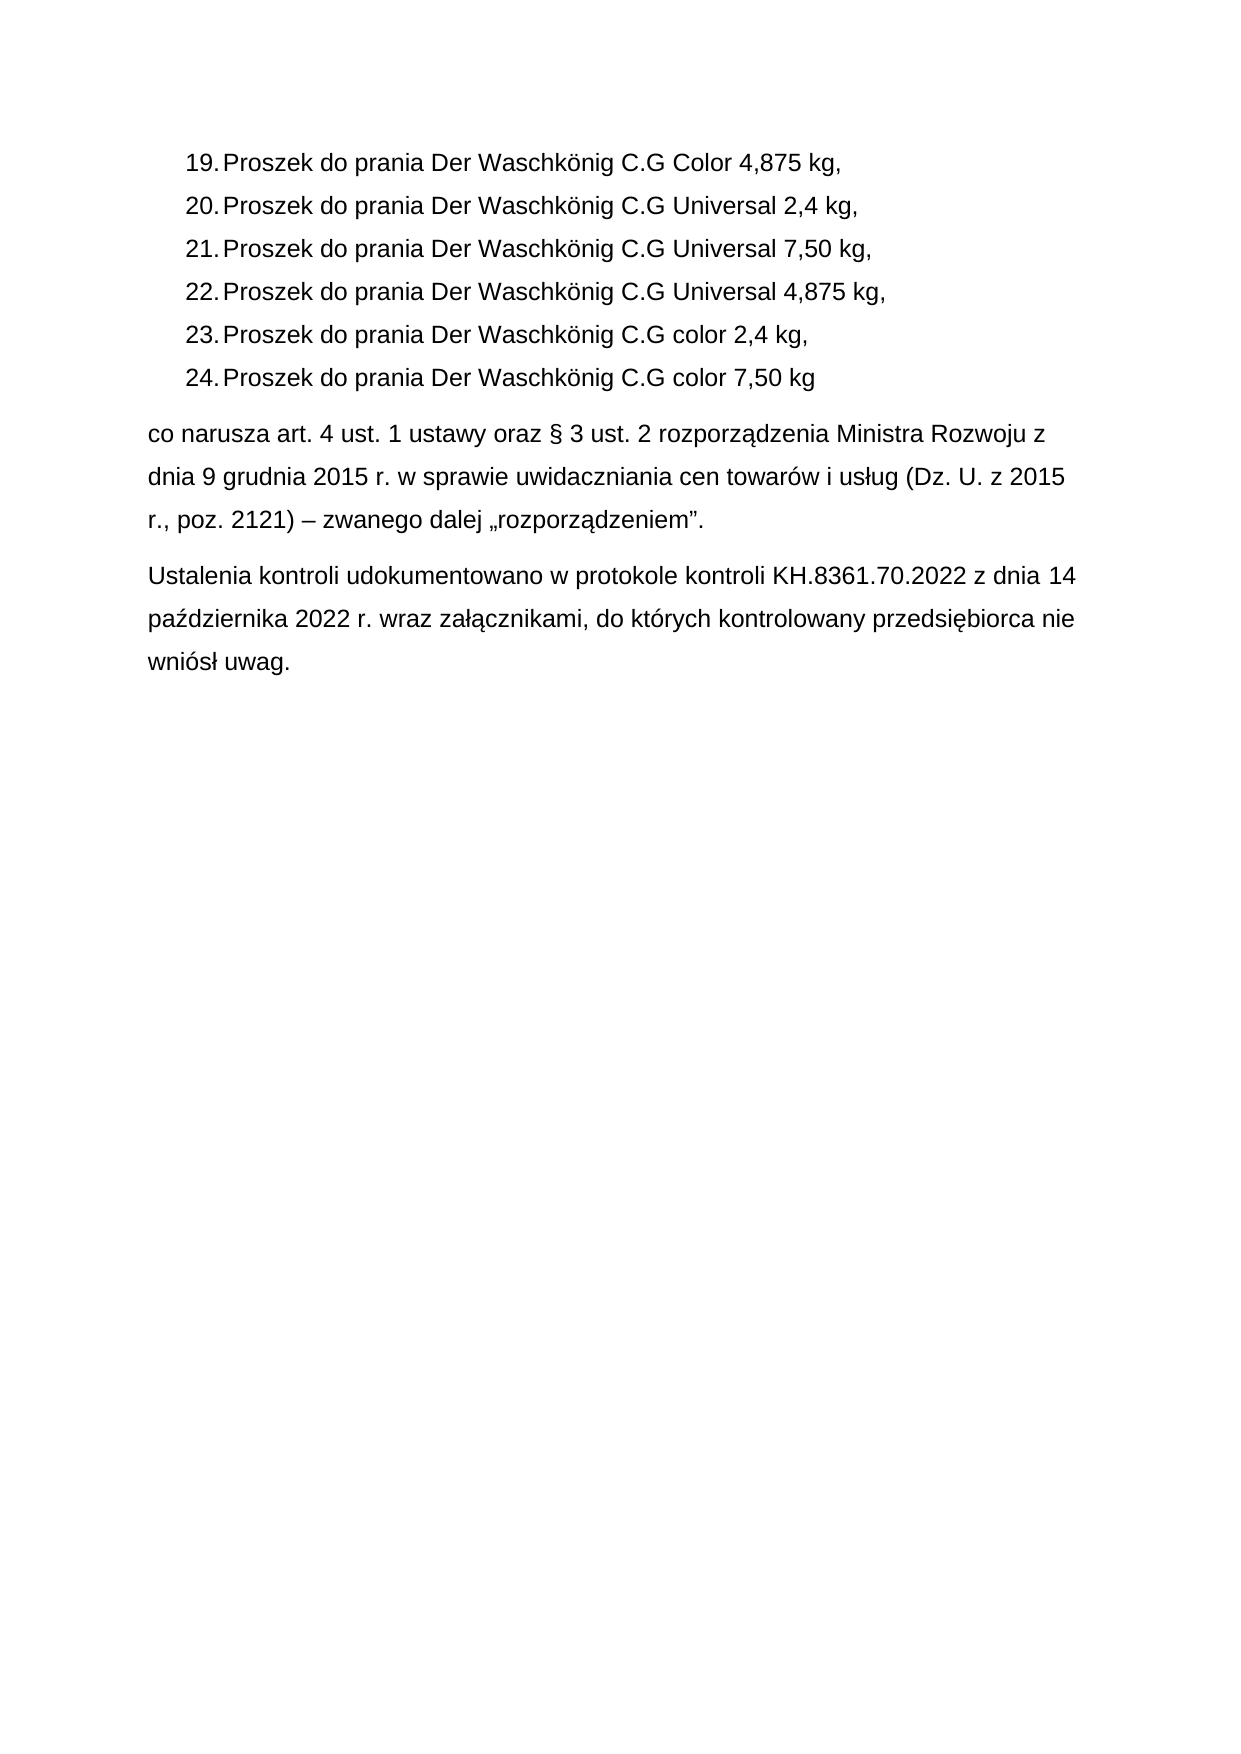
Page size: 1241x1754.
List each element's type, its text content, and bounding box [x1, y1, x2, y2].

list Proszek do prania Der Waschkönig C.G Universal 2,4 kg, [185, 191, 1093, 219]
text co narusza art. 4 ust. 1 ustawy oraz § 3 ust. 2 rozporządzenia Ministra Rozwoju z dnia 9 grudnia 2015 r. w sprawie uwidaczniania cen towarów i usług (Dz. U. z 2015 r., poz. 2121) – zwanego dalej „rozporządzeniem”. [148, 419, 1093, 534]
text Ustalenia kontroli udokumentowano w protokole kontroli KH.8361.70.2022 z dnia 14 października 2022 r. wraz załącznikami, do których kontrolowany przedsiębiorca nie wniósł uwag. [148, 561, 1093, 676]
list Proszek do prania Der Waschkönig C.G color 2,4 kg, [185, 320, 1093, 349]
list Proszek do prania Der Waschkönig C.G Color 4,875 kg, [185, 148, 1093, 176]
list Proszek do prania Der Waschkönig C.G Universal 7,50 kg, [185, 234, 1093, 263]
list Proszek do prania Der Waschkönig C.G color 7,50 kg [185, 363, 1093, 392]
list Proszek do prania Der Waschkönig C.G Universal 4,875 kg, [185, 277, 1093, 306]
